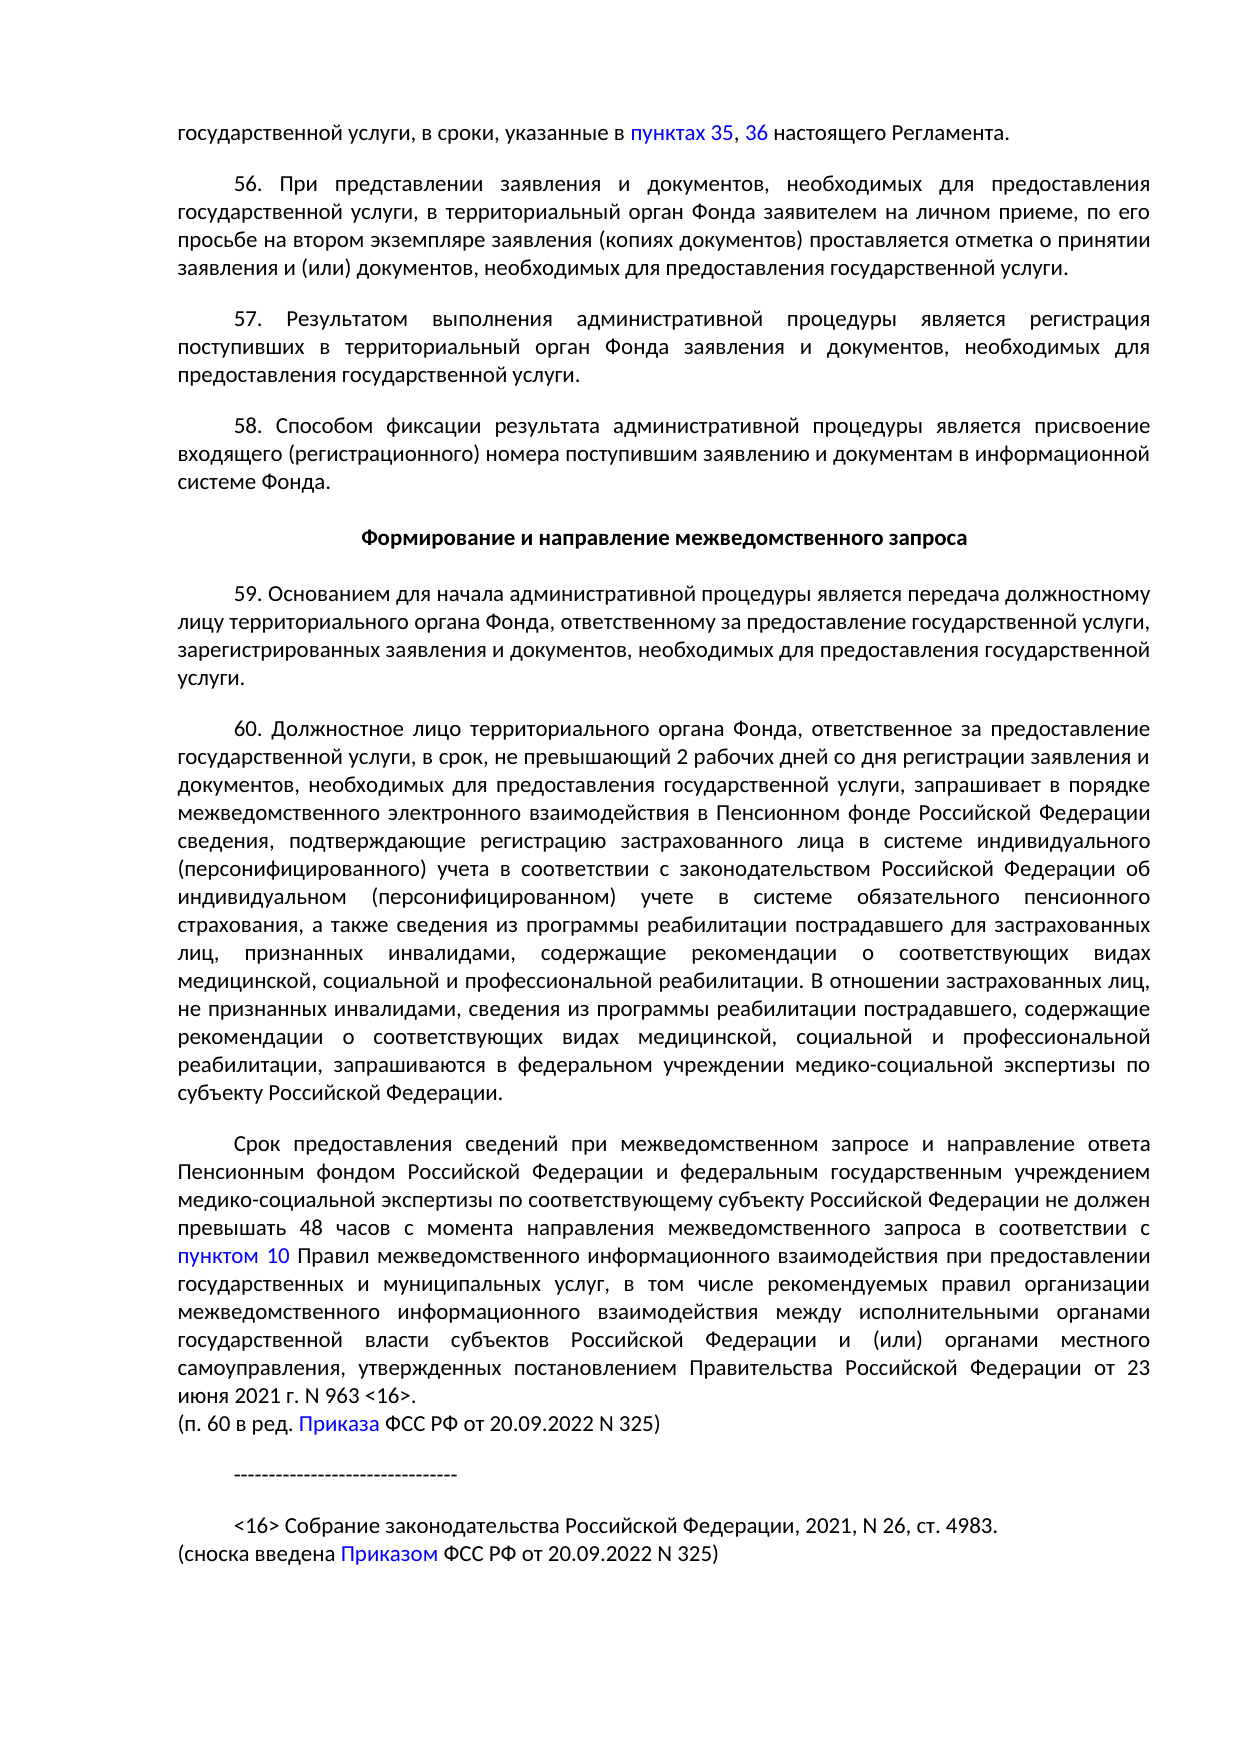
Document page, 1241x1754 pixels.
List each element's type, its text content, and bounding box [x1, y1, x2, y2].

text -------------------------------- [177, 1461, 1152, 1488]
text 57. Результатом выполнения административной процедуры является регистрация поступивших в территориальный орган Фонда заявления и документов, необходимых для предоставления государственной услуги. [177, 304, 1152, 388]
text Срок предоставления сведений при межведомственном запросе и направление ответа Пенсионным фондом Российской Федерации и федеральным государственным учреждением медико-социальной экспертизы по соответствующему субъекту Российской Федерации не должен превышать 48 часов с момента направления межведомственного запроса в соответствии с пунктом 10 Правил межведомственного информационного взаимодействия при предоставлении государственных и муниципальных услуг, в том числе рекомендуемых правил организации межведомственного информационного взаимодействия между исполнительными органами государственной власти субъектов Российской Федерации и (или) органами местного самоуправления, утвержденных постановлением Правительства Российской Федерации от 23 июня 2021 г. N 963 <16>. [177, 1129, 1152, 1409]
title Формирование и направление межведомственного запроса [177, 523, 1152, 551]
text <16> Собрание законодательства Российской Федерации, 2021, N 26, ст. 4983. [177, 1511, 1152, 1539]
text 60. Должностное лицо территориального органа Фонда, ответственное за предоставление государственной услуги, в срок, не превышающий 2 рабочих дней со дня регистрации заявления и документов, необходимых для предоставления государственной услуги, запрашивает в порядке межведомственного электронного взаимодействия в Пенсионном фонде Российской Федерации сведения, подтверждающие регистрацию застрахованного лица в системе индивидуального (персонифицированного) учета в соответствии с законодательством Российской Федерации об индивидуальном (персонифицированном) учете в системе обязательного пенсионного страхования, а также сведения из программы реабилитации пострадавшего для застрахованных лиц, признанных инвалидами, содержащие рекомендации о соответствующих видах медицинской, социальной и профессиональной реабилитации. В отношении застрахованных лиц, не признанных инвалидами, сведения из программы реабилитации пострадавшего, содержащие рекомендации о соответствующих видах медицинской, социальной и профессиональной реабилитации, запрашиваются в федеральном учреждении медико-социальной экспертизы по субъекту Российской Федерации. [177, 714, 1152, 1106]
text (сноска введена Приказом ФСС РФ от 20.09.2022 N 325) [177, 1539, 1152, 1567]
text 56. При представлении заявления и документов, необходимых для предоставления государственной услуги, в территориальный орган Фонда заявителем на личном приеме, по его просьбе на втором экземпляре заявления (копиях документов) проставляется отметка о принятии заявления и (или) документов, необходимых для предоставления государственной услуги. [177, 169, 1152, 281]
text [177, 118, 1152, 146]
text 59. Основанием для начала административной процедуры является передача должностному лицу территориального органа Фонда, ответственному за предоставление государственной услуги, зарегистрированных заявления и документов, необходимых для предоставления государственной услуги. [177, 579, 1152, 691]
text (п. 60 в ред. Приказа ФСС РФ от 20.09.2022 N 325) [177, 1409, 1152, 1438]
text 58. Способом фиксации результата административной процедуры является присвоение входящего (регистрационного) номера поступившим заявлению и документам в информационной системе Фонда. [177, 411, 1152, 495]
